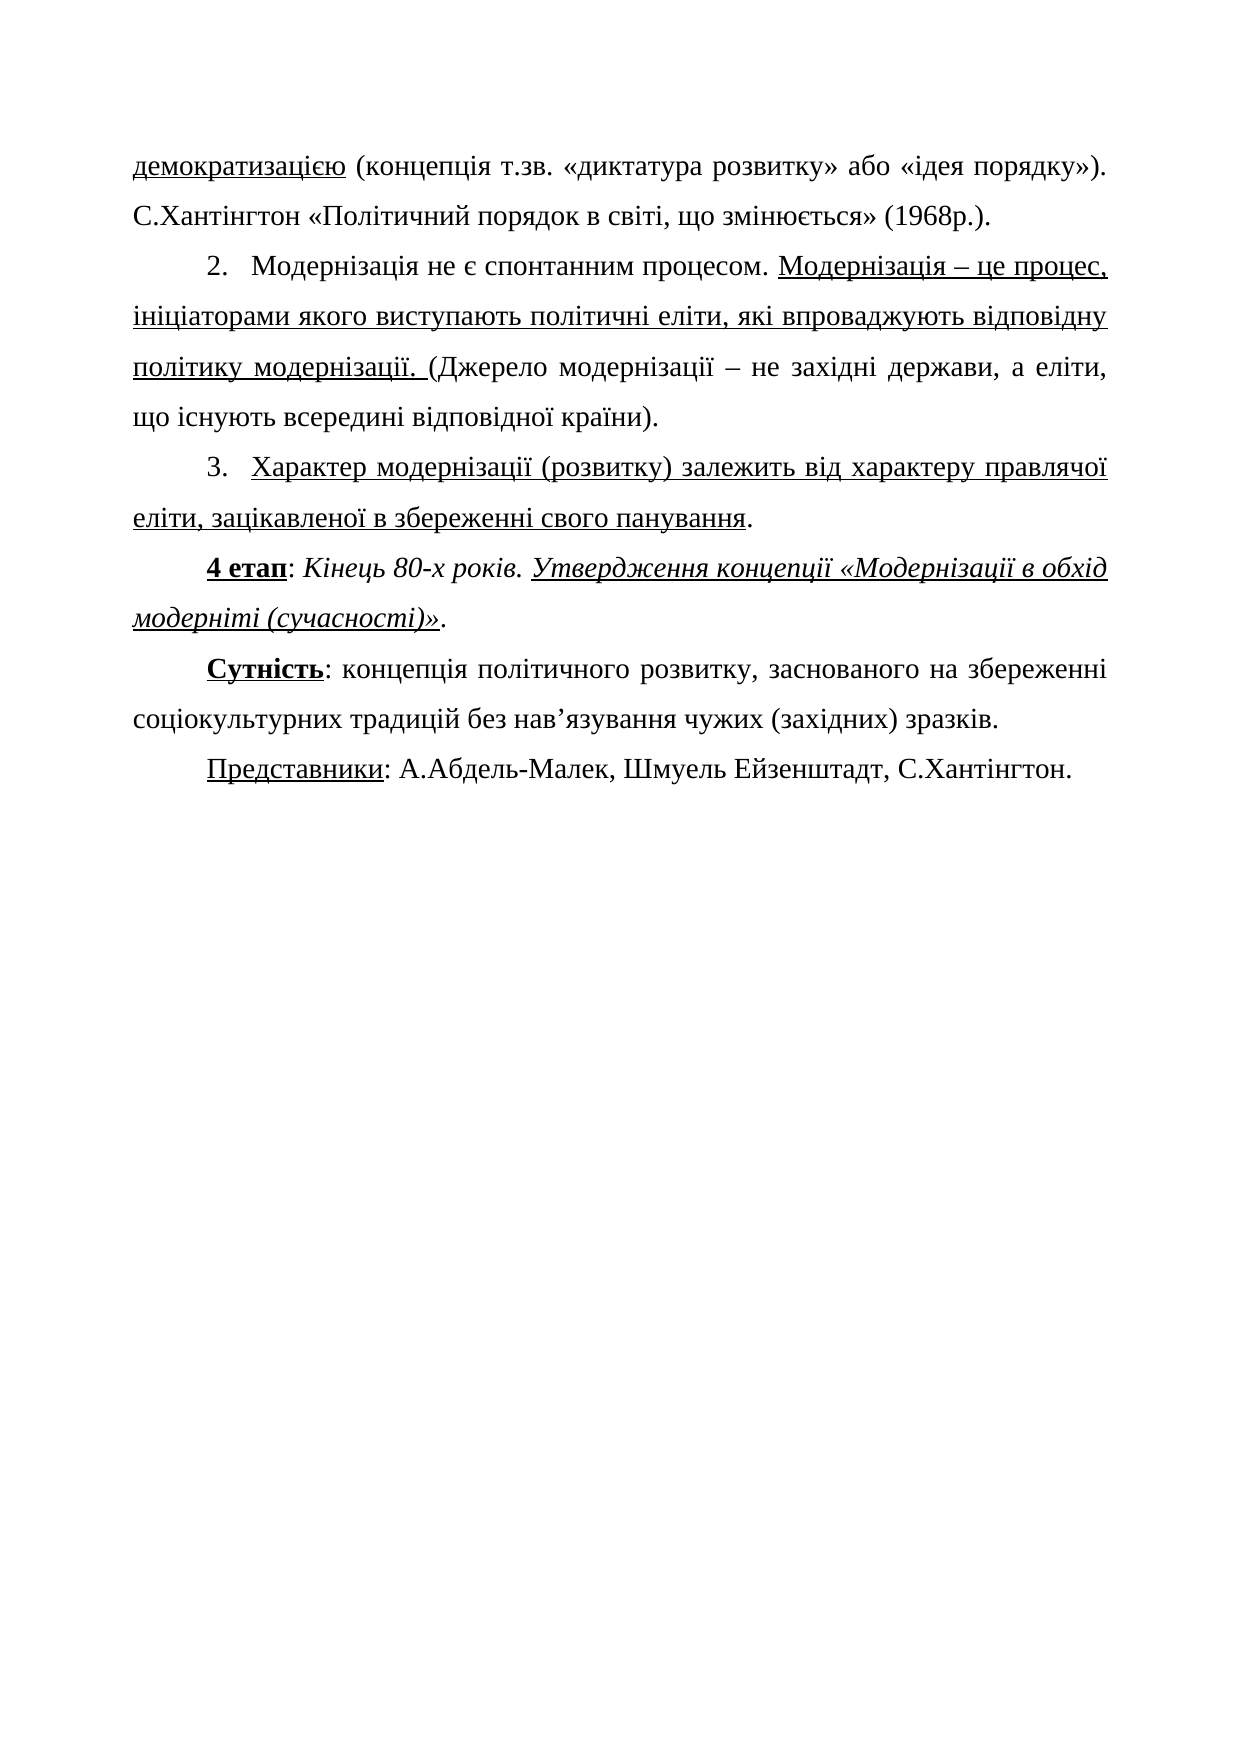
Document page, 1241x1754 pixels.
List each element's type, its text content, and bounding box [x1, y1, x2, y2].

text 4 етап: Кінець 80-х років. Утвердження концепції «Модернізації в обхід модерніті (сучасності)». [133, 550, 1108, 634]
text Сутність: концепція політичного розвитку, заснованого на збереженні соціокультурних традицій без нав’язування чужих (західних) зразків. [133, 651, 1108, 734]
list Модернізація не є спонтанним процесом. Модернізація – це процес, ініціаторами якого виступають політичні еліти, які впроваджують відповідну політику модернізації. (Джерело модернізації – не західні держави, а еліти, що існують всередині відповідної країни). [133, 329, 1108, 433]
list Характер модернізації (розвитку) залежить від характеру правлячої еліти, зацікавленої в збереженні свого панування. [133, 449, 1108, 533]
list Модернізація не є спонтанним процесом. Модернізація – це процес, ініціаторами якого виступають політичні еліти, які впроваджують відповідну політику модернізації. (Джерело модернізації – не західні держави, а еліти, що існують всередині відповідної країни). [133, 248, 1108, 328]
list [133, 148, 1108, 231]
text Представники: А.Абдель-Малек, Шмуель Ейзенштадт, С.Хантінгтон. [133, 751, 1108, 785]
